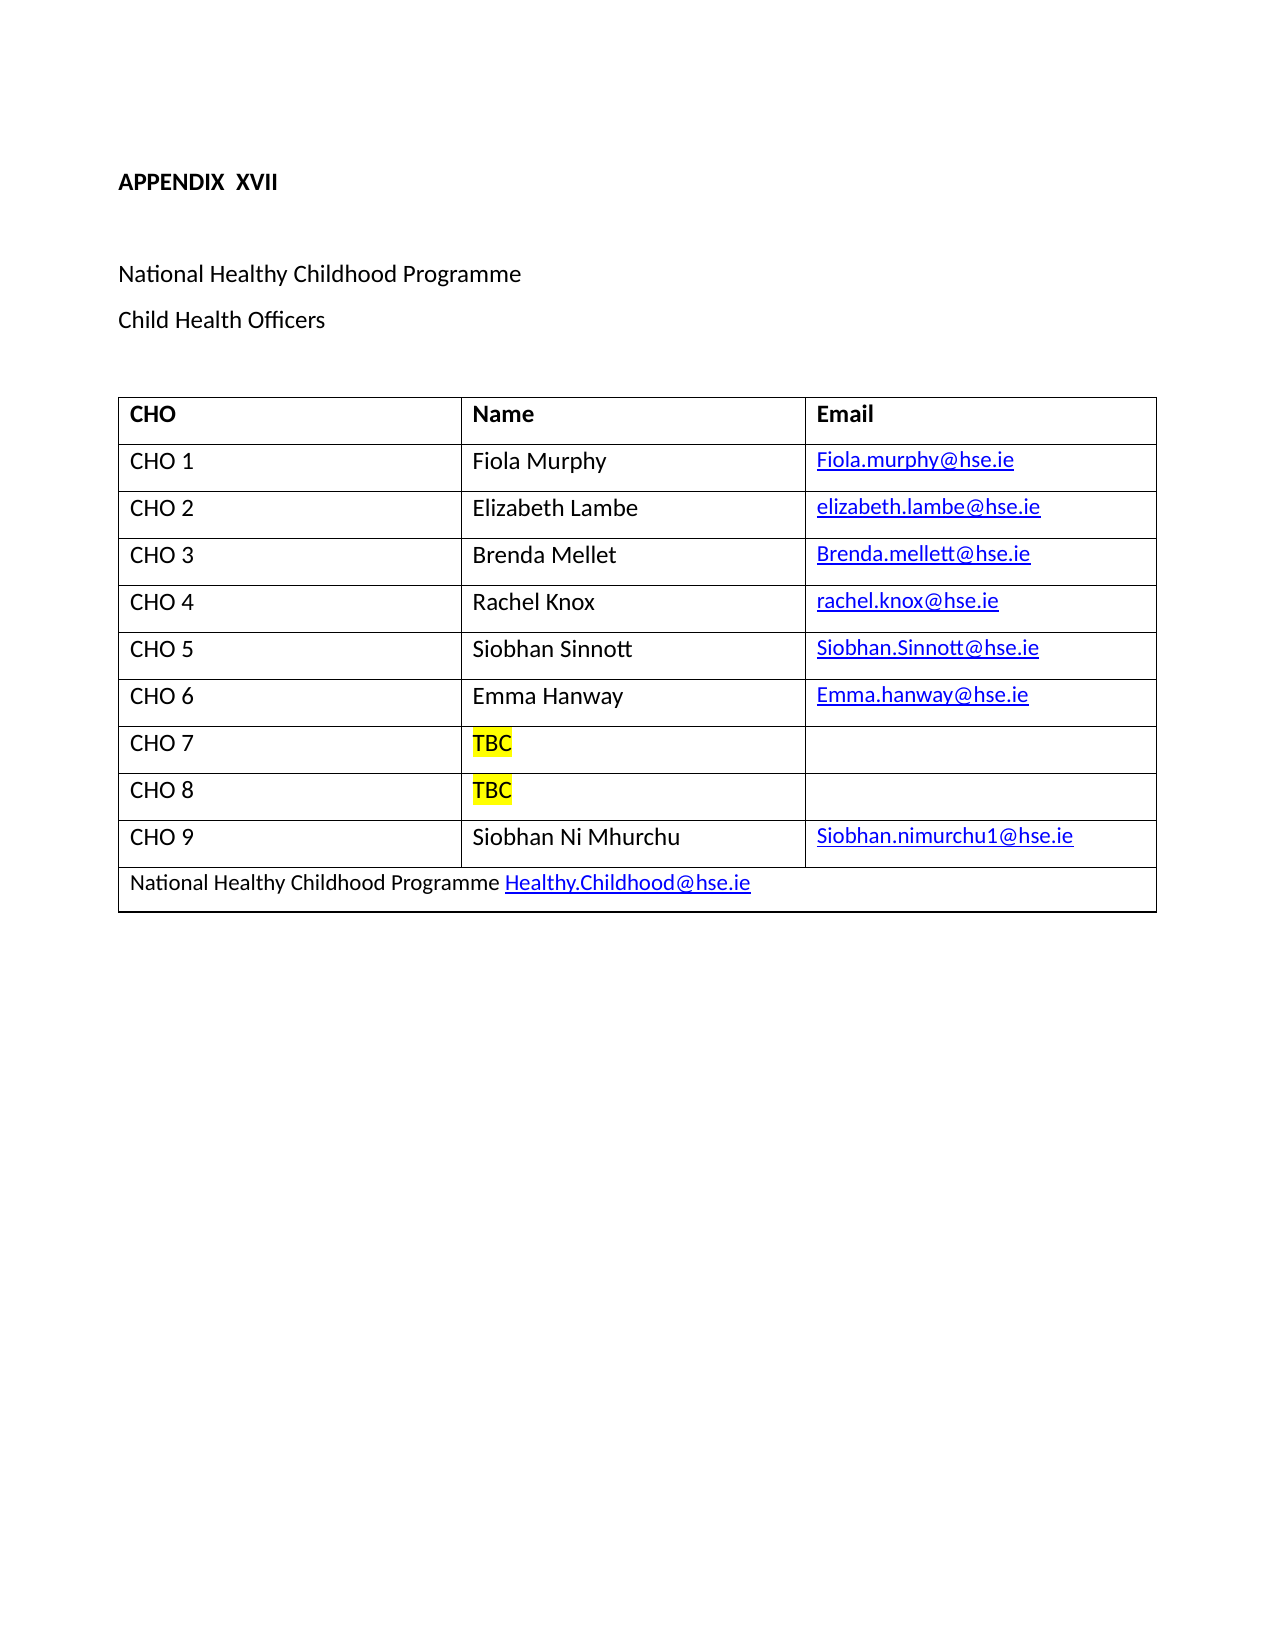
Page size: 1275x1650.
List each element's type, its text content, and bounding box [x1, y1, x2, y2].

table_cell Siobhan Sinnott [462, 633, 805, 679]
table_cell [806, 774, 1156, 820]
text National Healthy Childhood Programme [118, 259, 1157, 289]
table_cell CHO 6 [119, 680, 461, 726]
table_cell CHO 3 [119, 539, 461, 585]
table_cell elizabeth.lambe@hse.ie [806, 492, 1156, 538]
table_cell Siobhan.Sinnott@hse.ie [806, 633, 1156, 679]
table_cell rachel.knox@hse.ie [806, 586, 1156, 632]
table_cell Emma.hanway@hse.ie [806, 680, 1156, 726]
table_cell CHO 5 [119, 633, 461, 679]
table_cell National Healthy Childhood Programme Healthy.Childhood@hse.ie [119, 868, 1156, 911]
table_cell Emma Hanway [462, 680, 805, 726]
table_cell Fiola.murphy@hse.ie [806, 445, 1156, 491]
table_cell Elizabeth Lambe [462, 492, 805, 538]
table_cell [806, 727, 1156, 773]
table_cell Rachel Knox [462, 586, 805, 632]
table_cell Brenda Mellet [462, 539, 805, 585]
table_header CHO [119, 398, 461, 444]
table_cell TBC [462, 774, 805, 820]
table_cell CHO 7 [119, 727, 461, 773]
table_cell CHO 4 [119, 586, 461, 632]
table_cell Siobhan Ni Mhurchu [462, 821, 805, 867]
table_cell Fiola Murphy [462, 445, 805, 491]
table_cell Brenda.mellett@hse.ie [806, 539, 1156, 585]
table_cell CHO 2 [119, 492, 461, 538]
table_cell TBC [462, 727, 805, 773]
table_cell Siobhan.nimurchu1@hse.ie [806, 821, 1156, 867]
text APPENDIX XVII [118, 167, 1157, 197]
table_header Email [806, 398, 1156, 444]
table_cell CHO 9 [119, 821, 461, 867]
table_cell CHO 1 [119, 445, 461, 491]
text Child Health Officers [118, 305, 1157, 335]
table_header Name [462, 398, 805, 444]
table_cell CHO 8 [119, 774, 461, 820]
